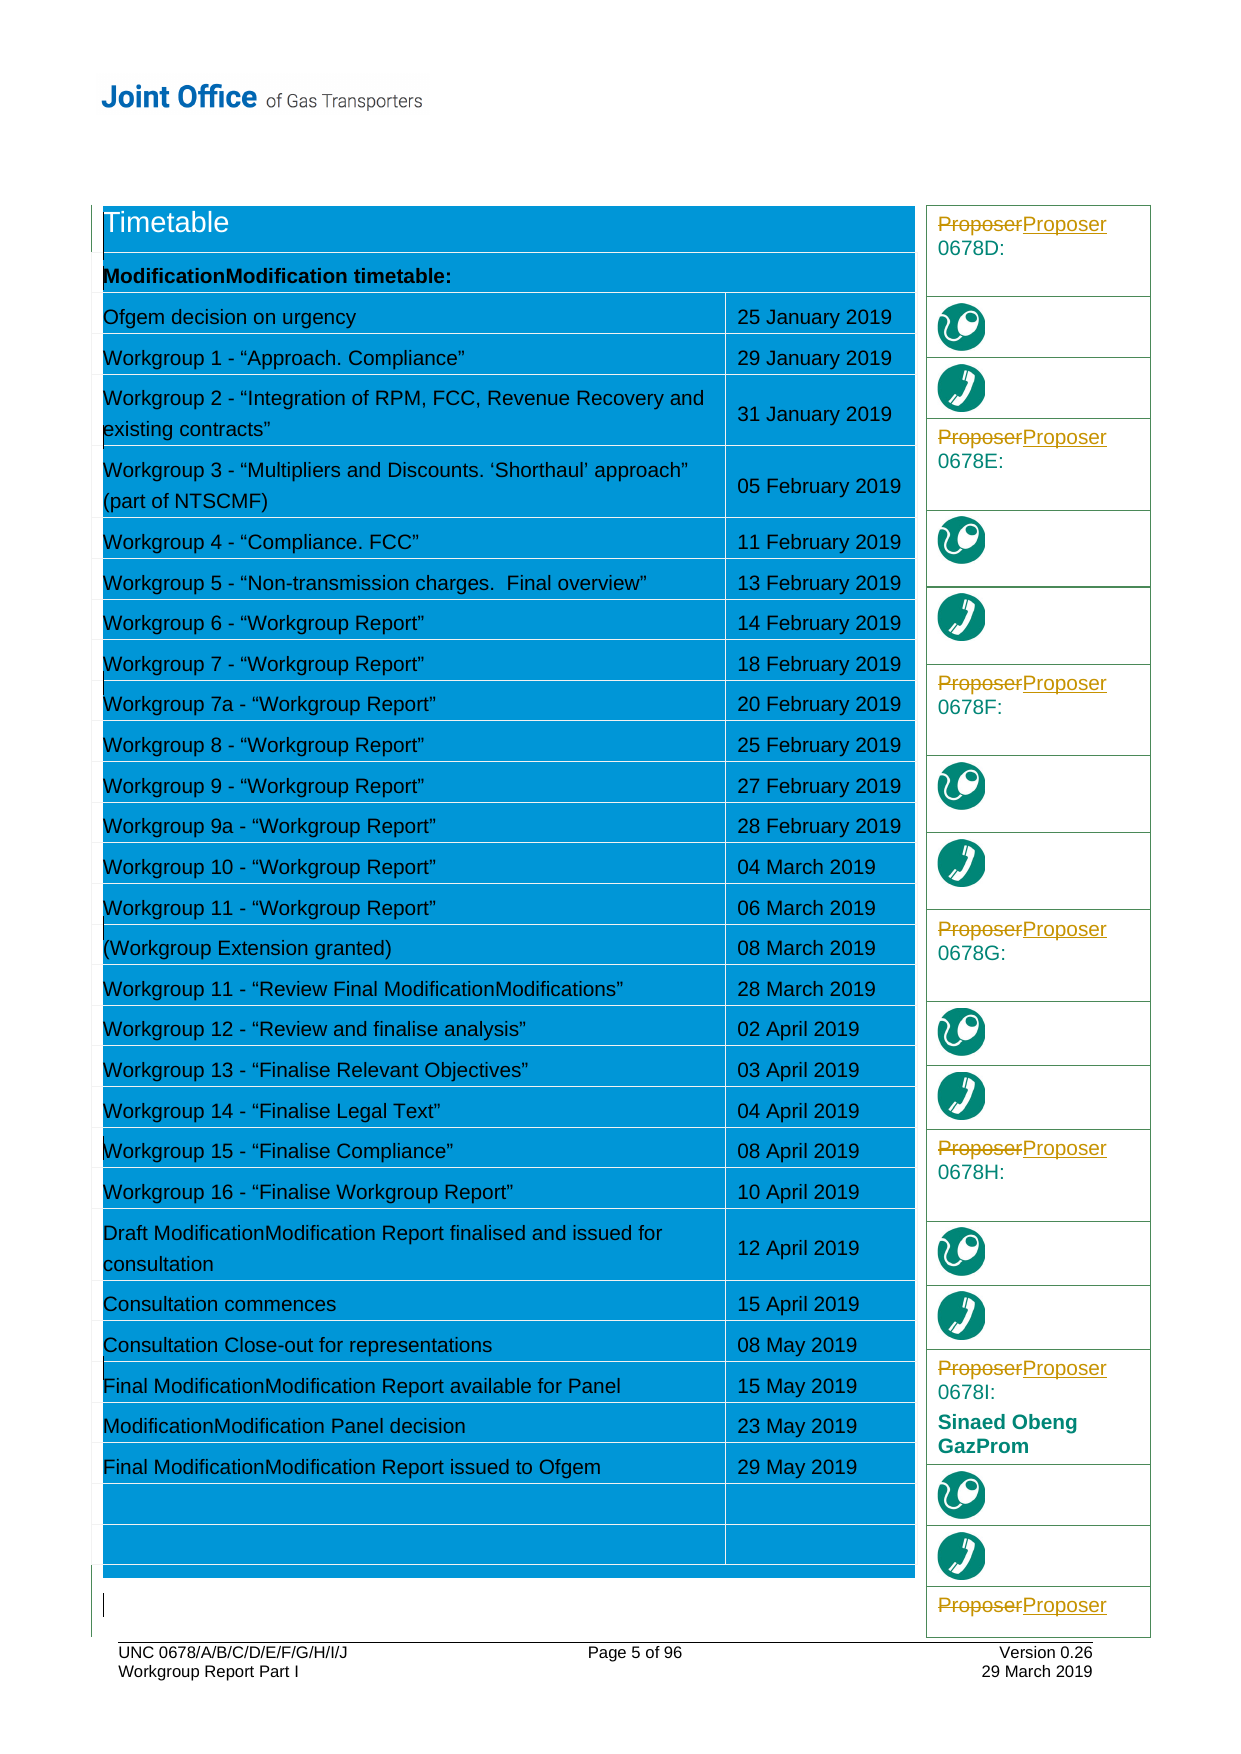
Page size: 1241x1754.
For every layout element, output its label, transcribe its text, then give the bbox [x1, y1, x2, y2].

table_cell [927, 1587, 1150, 1637]
table_cell 0678I: Sinaed Obeng GazProm [927, 1350, 1150, 1464]
picture [95, 73, 430, 115]
table_cell [927, 1066, 1150, 1129]
picture [937, 1072, 985, 1120]
picture [937, 303, 985, 351]
table_header Timetable [92, 205, 926, 1637]
picture [937, 593, 985, 641]
table_cell [927, 1002, 1150, 1065]
table_cell [927, 511, 1150, 586]
table_cell [927, 297, 1150, 357]
table_cell [927, 358, 1150, 418]
table_cell [927, 1526, 1150, 1586]
table_cell 0678H: [927, 1130, 1150, 1221]
table_cell [927, 756, 1150, 832]
picture [937, 1471, 985, 1519]
picture [937, 1532, 985, 1580]
table_header 0678D: [927, 206, 1150, 296]
table_cell 0678G: [927, 910, 1150, 1001]
picture [937, 839, 985, 887]
table_cell 0678F: [927, 665, 1150, 755]
table_cell 0678E: [927, 419, 1150, 509]
picture [937, 762, 985, 810]
picture [937, 1227, 985, 1276]
picture [937, 1008, 985, 1056]
picture [937, 364, 985, 412]
table_cell [927, 1286, 1150, 1349]
table_cell [927, 1465, 1150, 1525]
picture [937, 1291, 985, 1340]
table_cell [927, 833, 1150, 909]
picture [937, 516, 985, 564]
table_cell [927, 588, 1150, 663]
table_cell [927, 1222, 1150, 1284]
